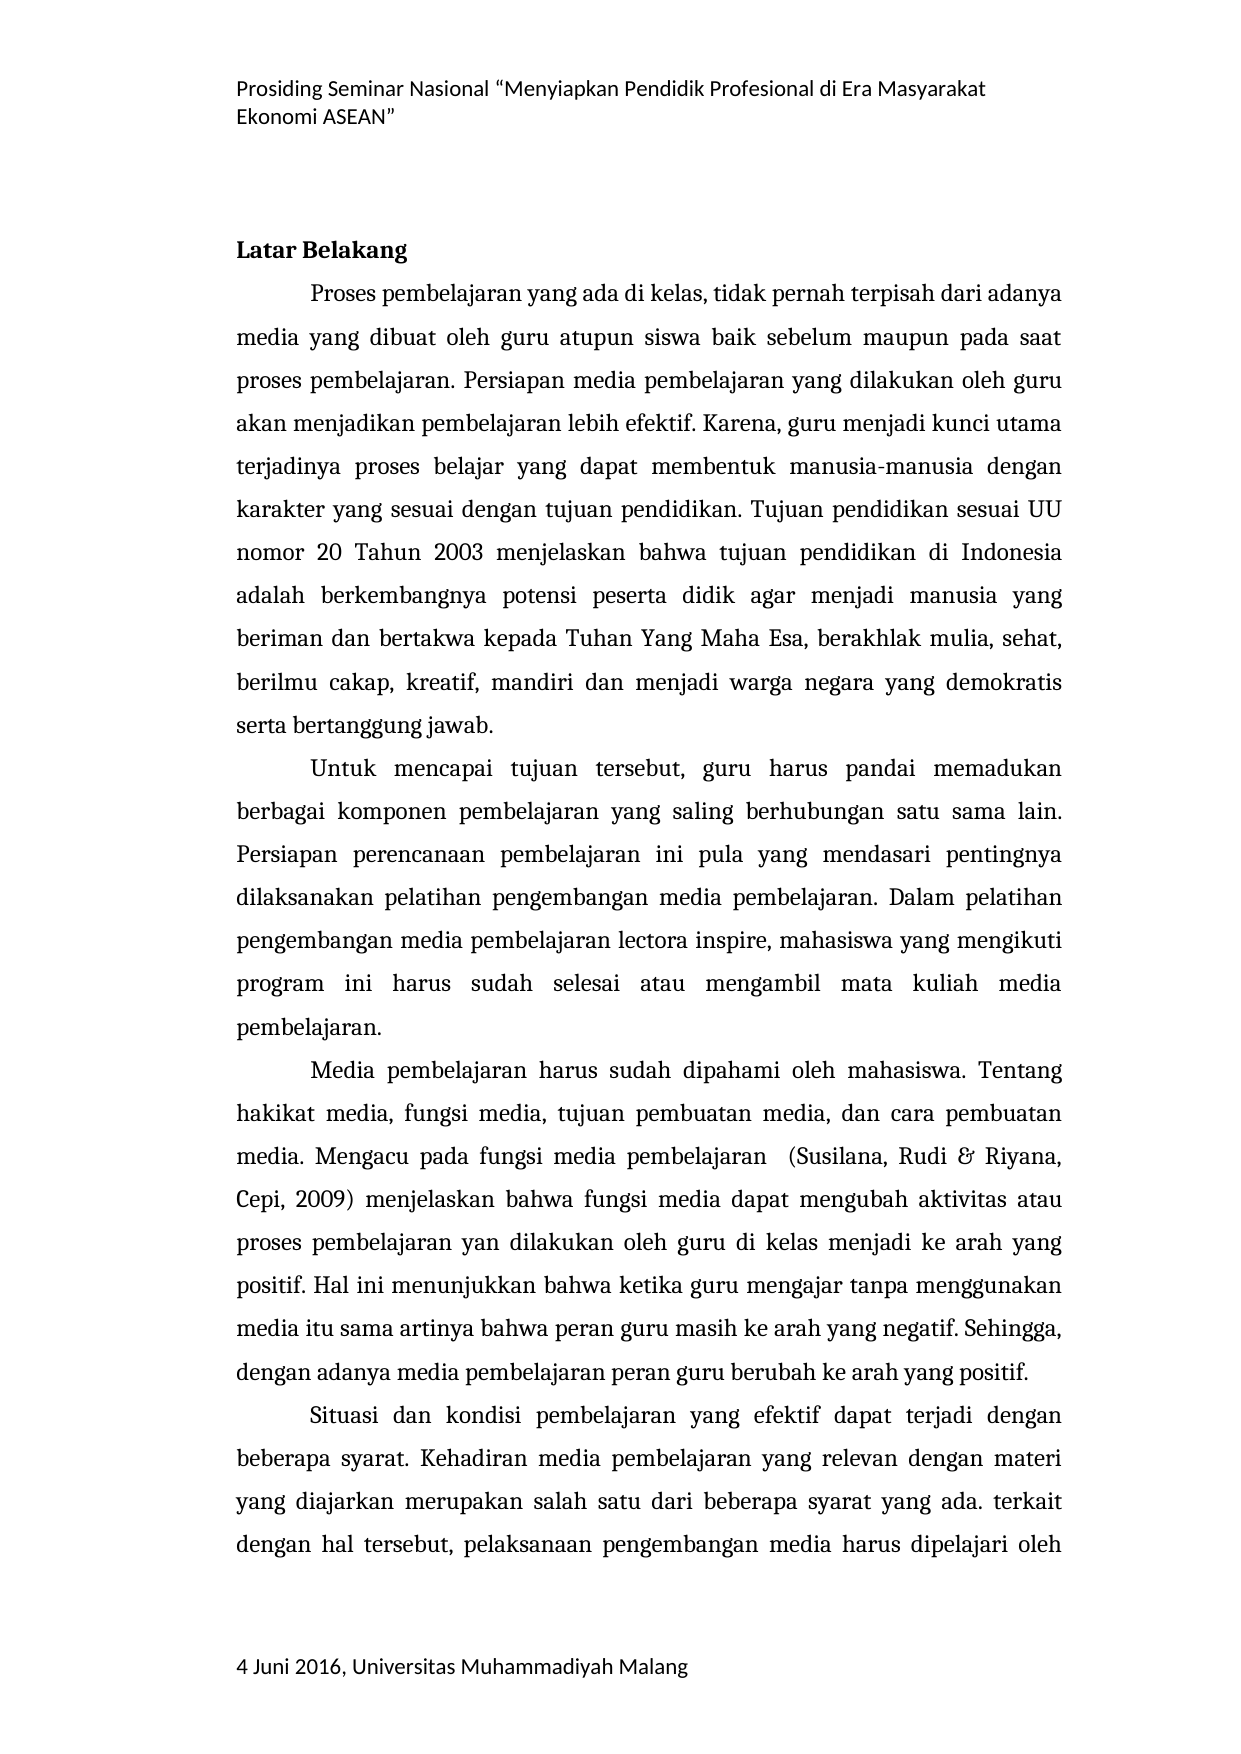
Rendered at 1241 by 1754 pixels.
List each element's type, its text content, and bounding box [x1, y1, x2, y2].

text Latar Belakang [236, 236, 1063, 265]
text Media pembelajaran harus sudah dipahami oleh mahasiswa. Tentang hakikat media, fungsi media, tujuan pembuatan media, dan cara pembuatan media. Mengacu pada fungsi media pembelajaran (Susilana, Rudi & Riyana, Cepi, 2009) menjelaskan bahwa fungsi media dapat mengubah aktivitas atau proses pembelajaran yan dilakukan oleh guru di kelas menjadi ke arah yang positif. Hal ini menunjukkan bahwa ketika guru mengajar tanpa menggunakan media itu sama artinya bahwa peran guru masih ke arah yang negatif. Sehingga, dengan adanya media pembelajaran peran guru berubah ke arah yang positif. [236, 1056, 1063, 1386]
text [236, 1401, 1063, 1559]
text Proses pembelajaran yang ada di kelas, tidak pernah terpisah dari adanya media yang dibuat oleh guru atupun siswa baik sebelum maupun pada saat proses pembelajaran. Persiapan media pembelajaran yang dilakukan oleh guru akan menjadikan pembelajaran lebih efektif. Karena, guru menjadi kunci utama terjadinya proses belajar yang dapat membentuk manusia-manusia dengan karakter yang sesuai dengan tujuan pendidikan. Tujuan pendidikan sesuai UU nomor 20 Tahun 2003 menjelaskan bahwa tujuan pendidikan di Indonesia adalah berkembangnya potensi peserta didik agar menjadi manusia yang beriman dan bertakwa kepada Tuhan Yang Maha Esa, berakhlak mulia, sehat, berilmu cakap, kreatif, mandiri dan menjadi warga negara yang demokratis serta bertanggung jawab. [236, 279, 1063, 739]
text Untuk mencapai tujuan tersebut, guru harus pandai memadukan berbagai komponen pembelajaran yang saling berhubungan satu sama lain. Persiapan perencanaan pembelajaran ini pula yang mendasari pentingnya dilaksanakan pelatihan pengembangan media pembelajaran. Dalam pelatihan pengembangan media pembelajaran lectora inspire, mahasiswa yang mengikuti program ini harus sudah selesai atau mengambil mata kuliah media pembelajaran. [236, 754, 1063, 1041]
